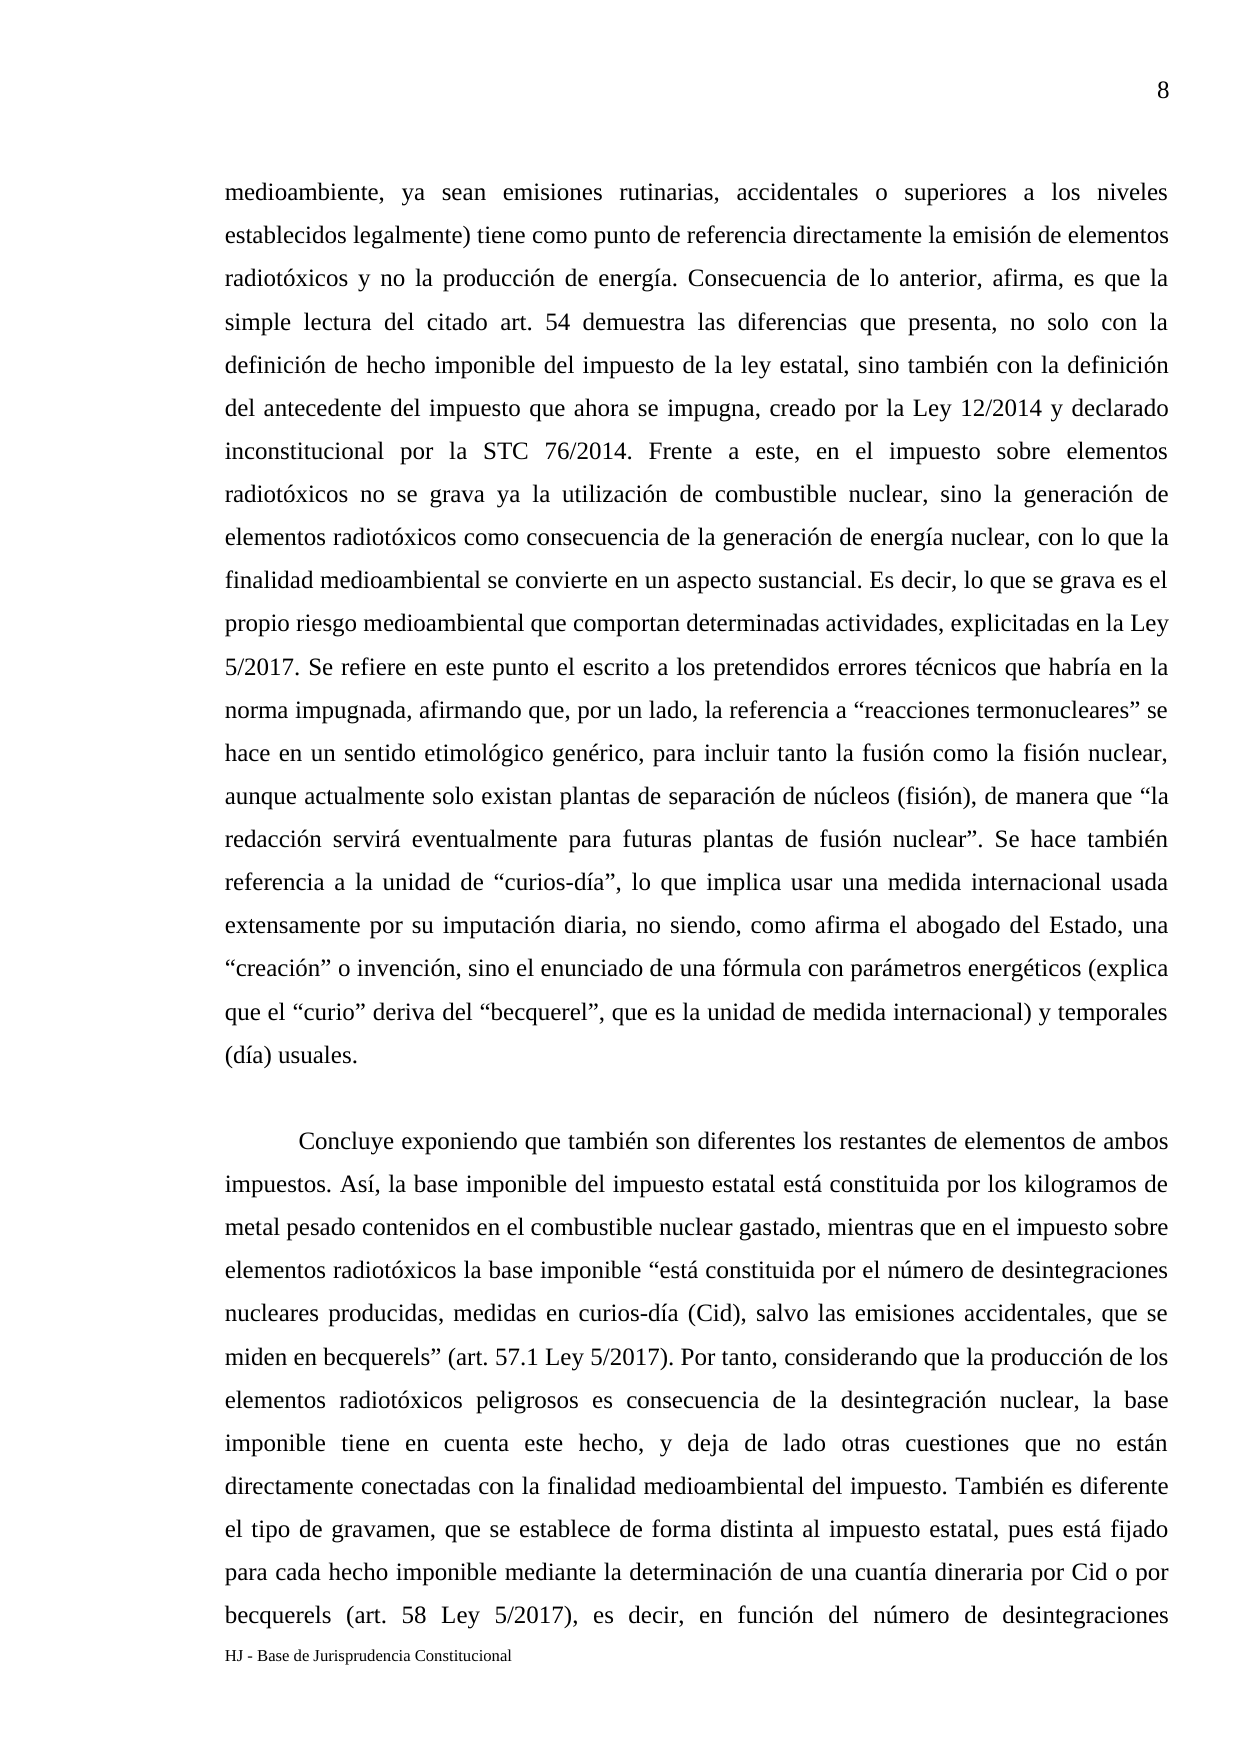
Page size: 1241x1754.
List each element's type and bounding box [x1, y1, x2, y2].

text [224, 1126, 1169, 1629]
text [224, 177, 1169, 1068]
